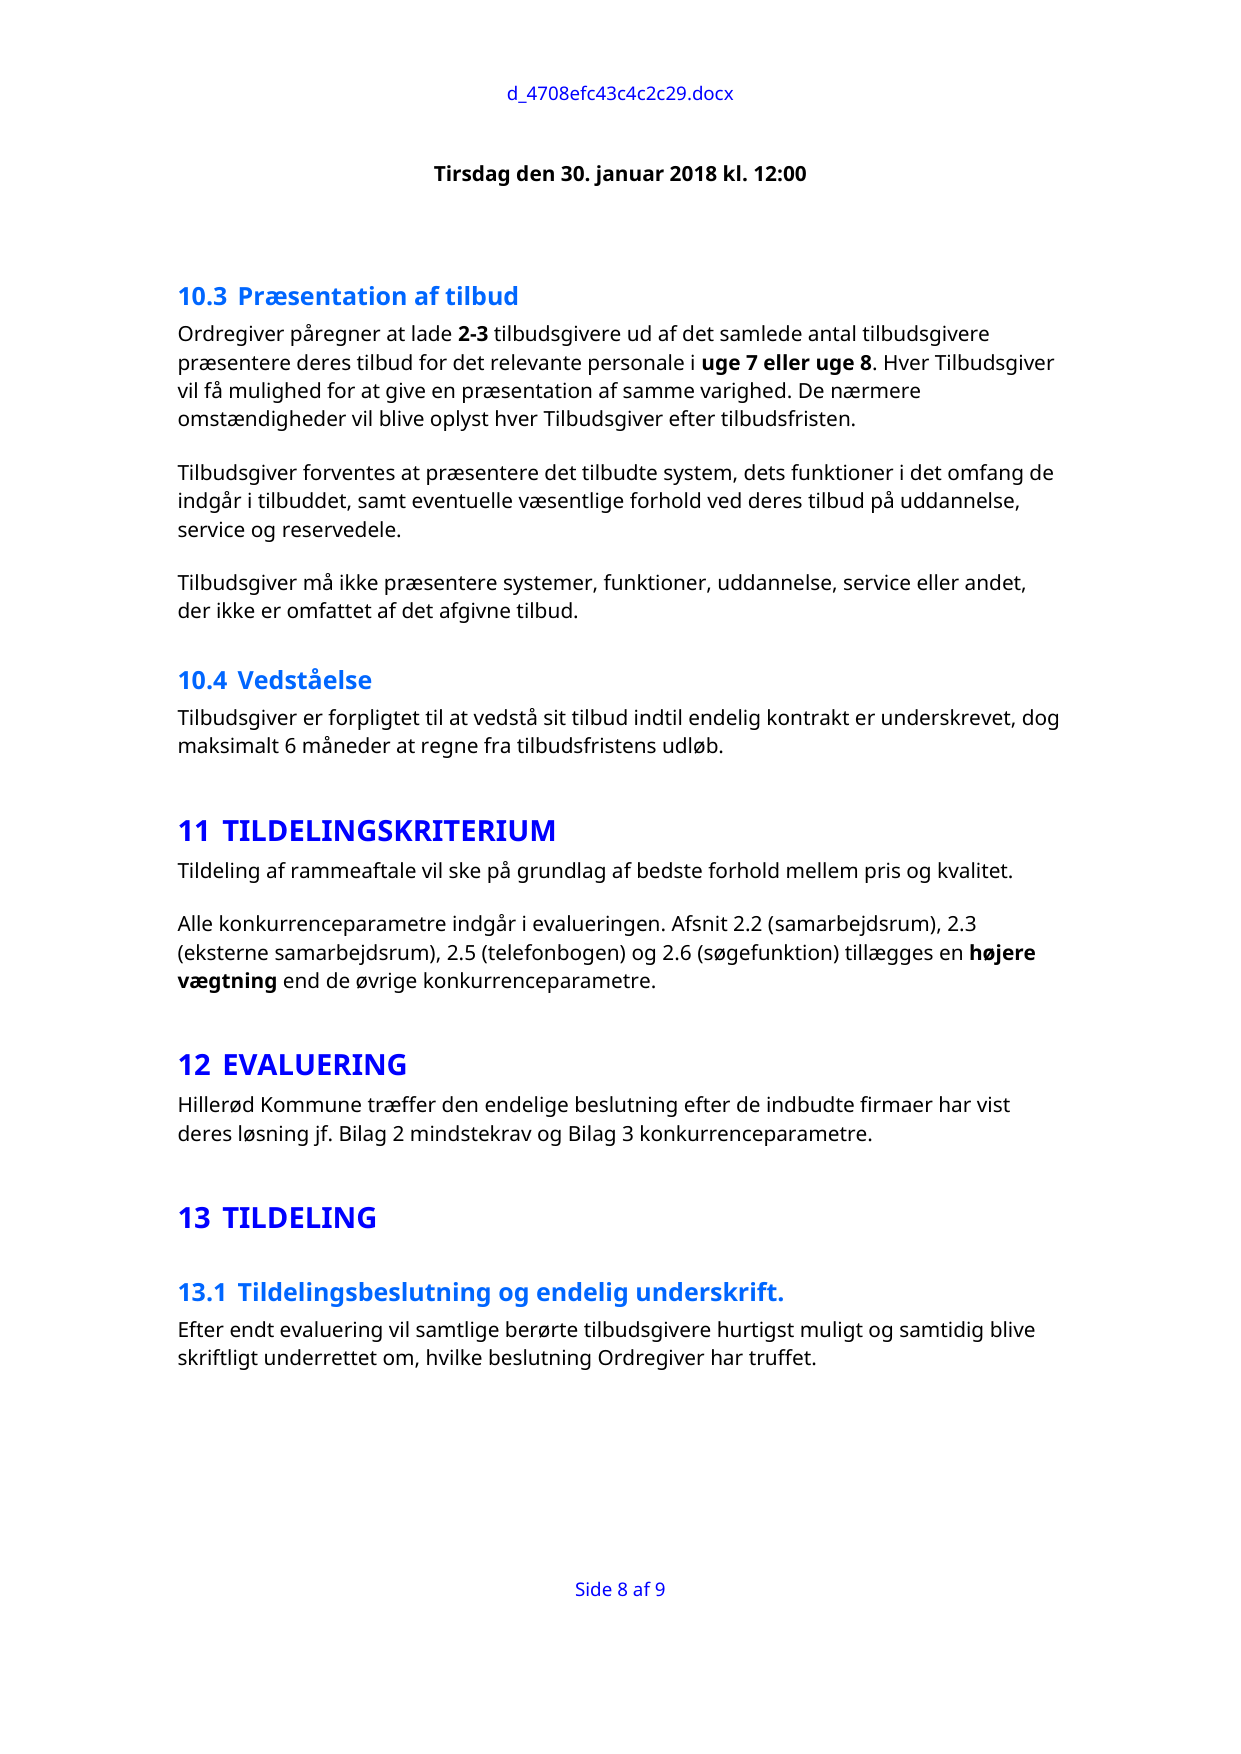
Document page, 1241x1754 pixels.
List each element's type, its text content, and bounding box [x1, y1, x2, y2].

text Tildeling af rammeaftale vil ske på grundlag af bedste forhold mellem pris og kvalitet. [177, 856, 1063, 884]
text Tilbudsgiver forventes at præsentere det tilbudte system, dets funktioner i det omfang de indgår i tilbuddet, samt eventuelle væsentlige forhold ved deres tilbud på uddannelse, service og reservedele. [177, 458, 1063, 543]
subtitle Tildelingsbeslutning og endelig underskrift. [177, 1274, 1063, 1308]
text Tirsdag den 30. januar 2018 kl. 12:00 [177, 159, 1063, 188]
subtitle Præsentation af tilbud [177, 279, 1063, 313]
text Hillerød Kommune træffer den endelige beslutning efter de indbudte firmaer har vist deres løsning jf. Bilag 2 mindstekrav og Bilag 3 konkurrenceparametre. [177, 1090, 1063, 1147]
subtitle Vedståelse [177, 663, 1063, 697]
text Ordregiver påregner at lade 2-3 tilbudsgivere ud af det samlede antal tilbudsgivere præsentere deres tilbud for det relevante personale i uge 7 eller uge 8. Hver Tilbudsgiver vil få mulighed for at give en præsentation af samme varighed. De nærmere omstændigheder vil blive oplyst hver Tilbudsgiver efter tilbudsfristen. [177, 319, 1063, 433]
text Alle konkurrenceparametre indgår i evalueringen. Afsnit 2.2 (samarbejdsrum), 2.3 (eksterne samarbejdsrum), 2.5 (telefonbogen) og 2.6 (søgefunktion) tillægges en højere vægtning end de øvrige konkurrenceparametre. [177, 909, 1063, 994]
subtitle Tildelingskriterium [177, 810, 1063, 849]
text Tilbudsgiver må ikke præsentere systemer, funktioner, uddannelse, service eller andet, der ikke er omfattet af det afgivne tilbud. [177, 568, 1063, 625]
subtitle Evaluering [177, 1044, 1063, 1084]
text Efter endt evaluering vil samtlige berørte tilbudsgivere hurtigst muligt og samtidig blive skriftligt underrettet om, hvilke beslutning Ordregiver har truffet. [177, 1315, 1063, 1372]
subtitle Tildeling [177, 1197, 1063, 1237]
text Tilbudsgiver er forpligtet til at vedstå sit tilbud indtil endelig kontrakt er underskrevet, dog maksimalt 6 måneder at regne fra tilbudsfristens udløb. [177, 703, 1063, 760]
